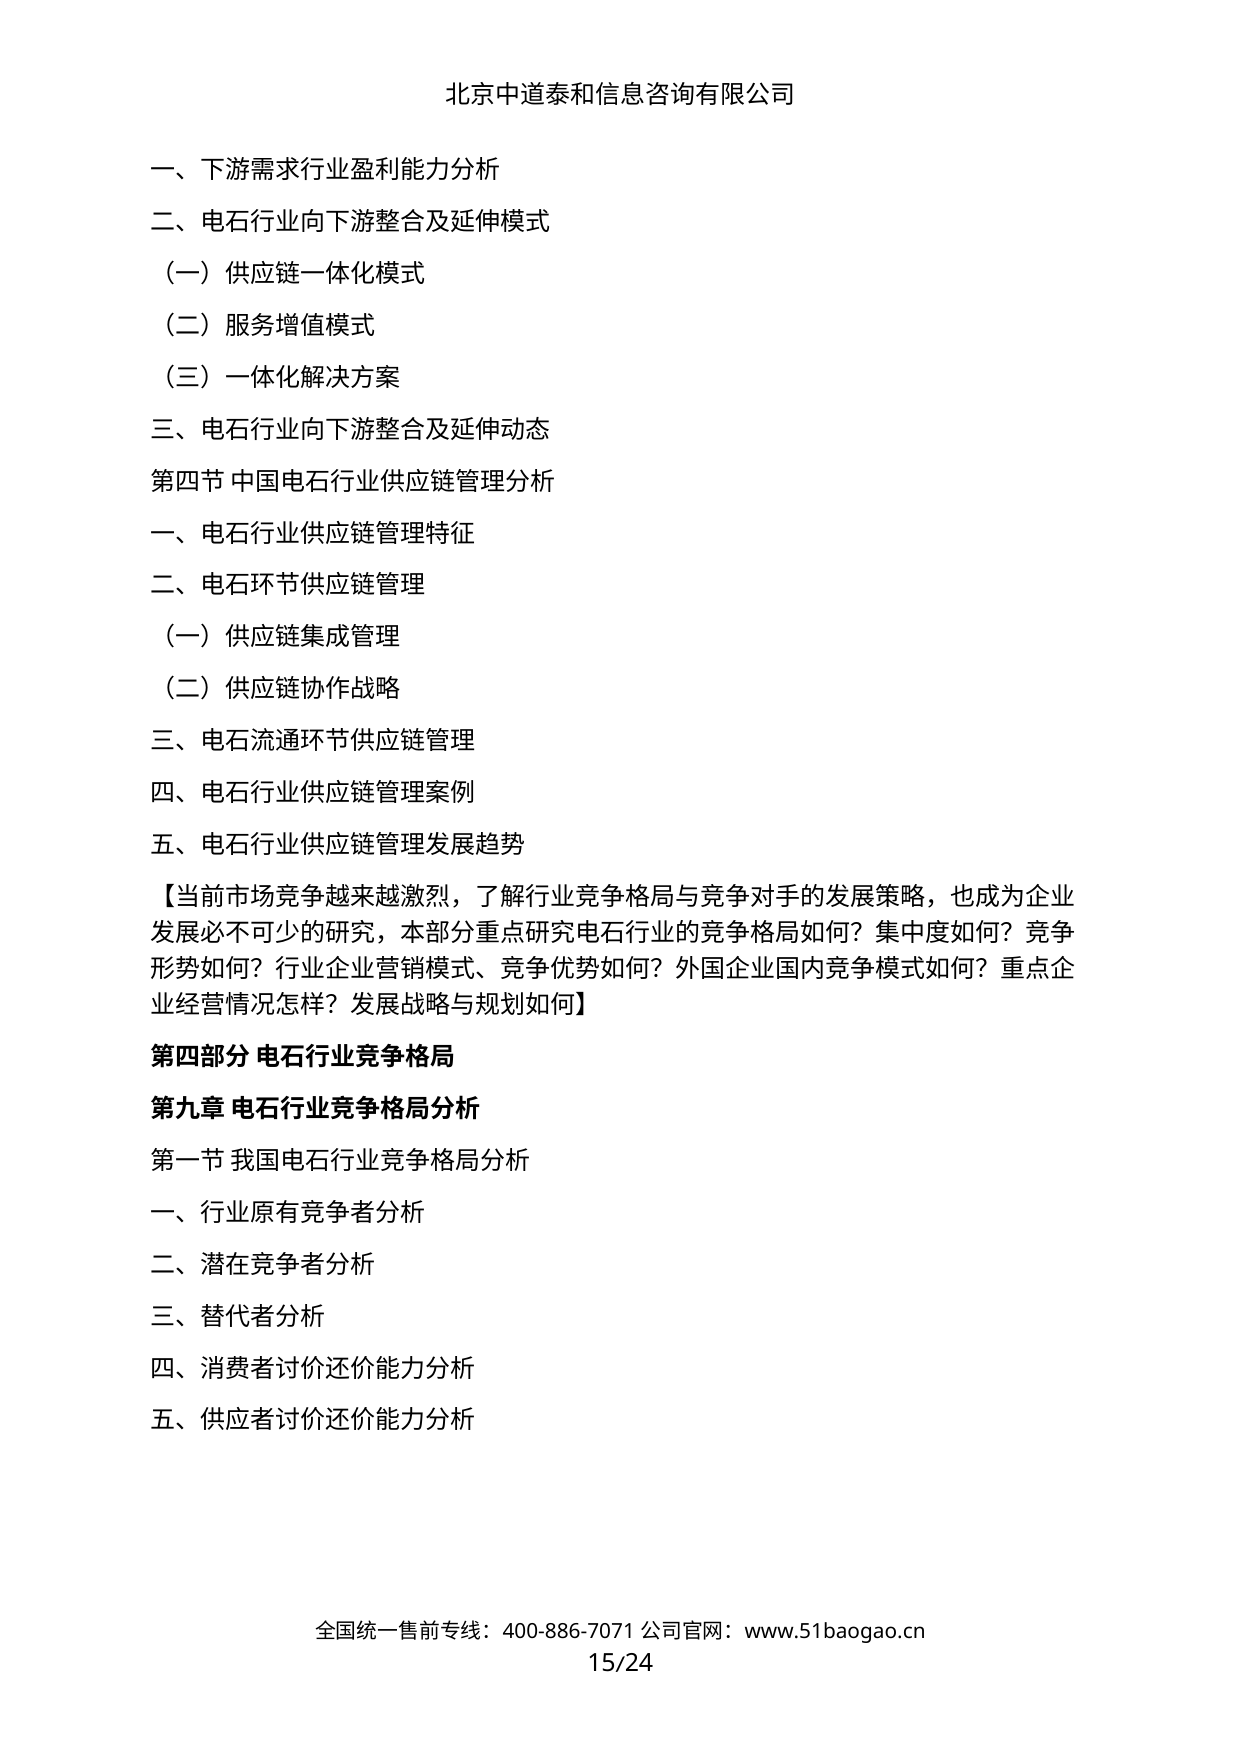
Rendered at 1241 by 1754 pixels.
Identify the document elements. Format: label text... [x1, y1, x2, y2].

text （一）供应链一体化模式 [150, 254, 1090, 290]
text （二）供应链协作战略 [150, 669, 1090, 705]
text 一、下游需求行业盈利能力分析 [150, 150, 1090, 186]
text 四、电石行业供应链管理案例 [150, 772, 1090, 809]
text 【当前市场竞争越来越激烈，了解行业竞争格局与竞争对手的发展策略，也成为企业发展必不可少的研究，本部分重点研究电石行业的竞争格局如何？集中度如何？竞争形势如何？行业企业营销模式、竞争优势如何？外国企业国内竞争模式如何？重点企业经营情况怎样？发展战略与规划如何】 [150, 876, 1090, 1021]
text 三、电石流通环节供应链管理 [150, 721, 1090, 757]
text 四、消费者讨价还价能力分析 [150, 1348, 1090, 1384]
text 二、潜在竞争者分析 [150, 1244, 1090, 1281]
text 第四节 中国电石行业供应链管理分析 [150, 461, 1090, 497]
text 三、替代者分析 [150, 1296, 1090, 1332]
text （二）服务增值模式 [150, 306, 1090, 342]
text 第九章 电石行业竞争格局分析 [150, 1089, 1090, 1125]
text 五、供应者讨价还价能力分析 [150, 1400, 1090, 1436]
text （三）一体化解决方案 [150, 357, 1090, 394]
text 二、电石行业向下游整合及延伸模式 [150, 202, 1090, 238]
text 一、行业原有竞争者分析 [150, 1192, 1090, 1229]
text 三、电石行业向下游整合及延伸动态 [150, 409, 1090, 446]
text 第一节 我国电石行业竞争格局分析 [150, 1141, 1090, 1177]
text （一）供应链集成管理 [150, 617, 1090, 653]
text 第四部分 电石行业竞争格局 [150, 1037, 1090, 1073]
text 一、电石行业供应链管理特征 [150, 513, 1090, 549]
text 五、电石行业供应链管理发展趋势 [150, 824, 1090, 861]
text 二、电石环节供应链管理 [150, 565, 1090, 601]
